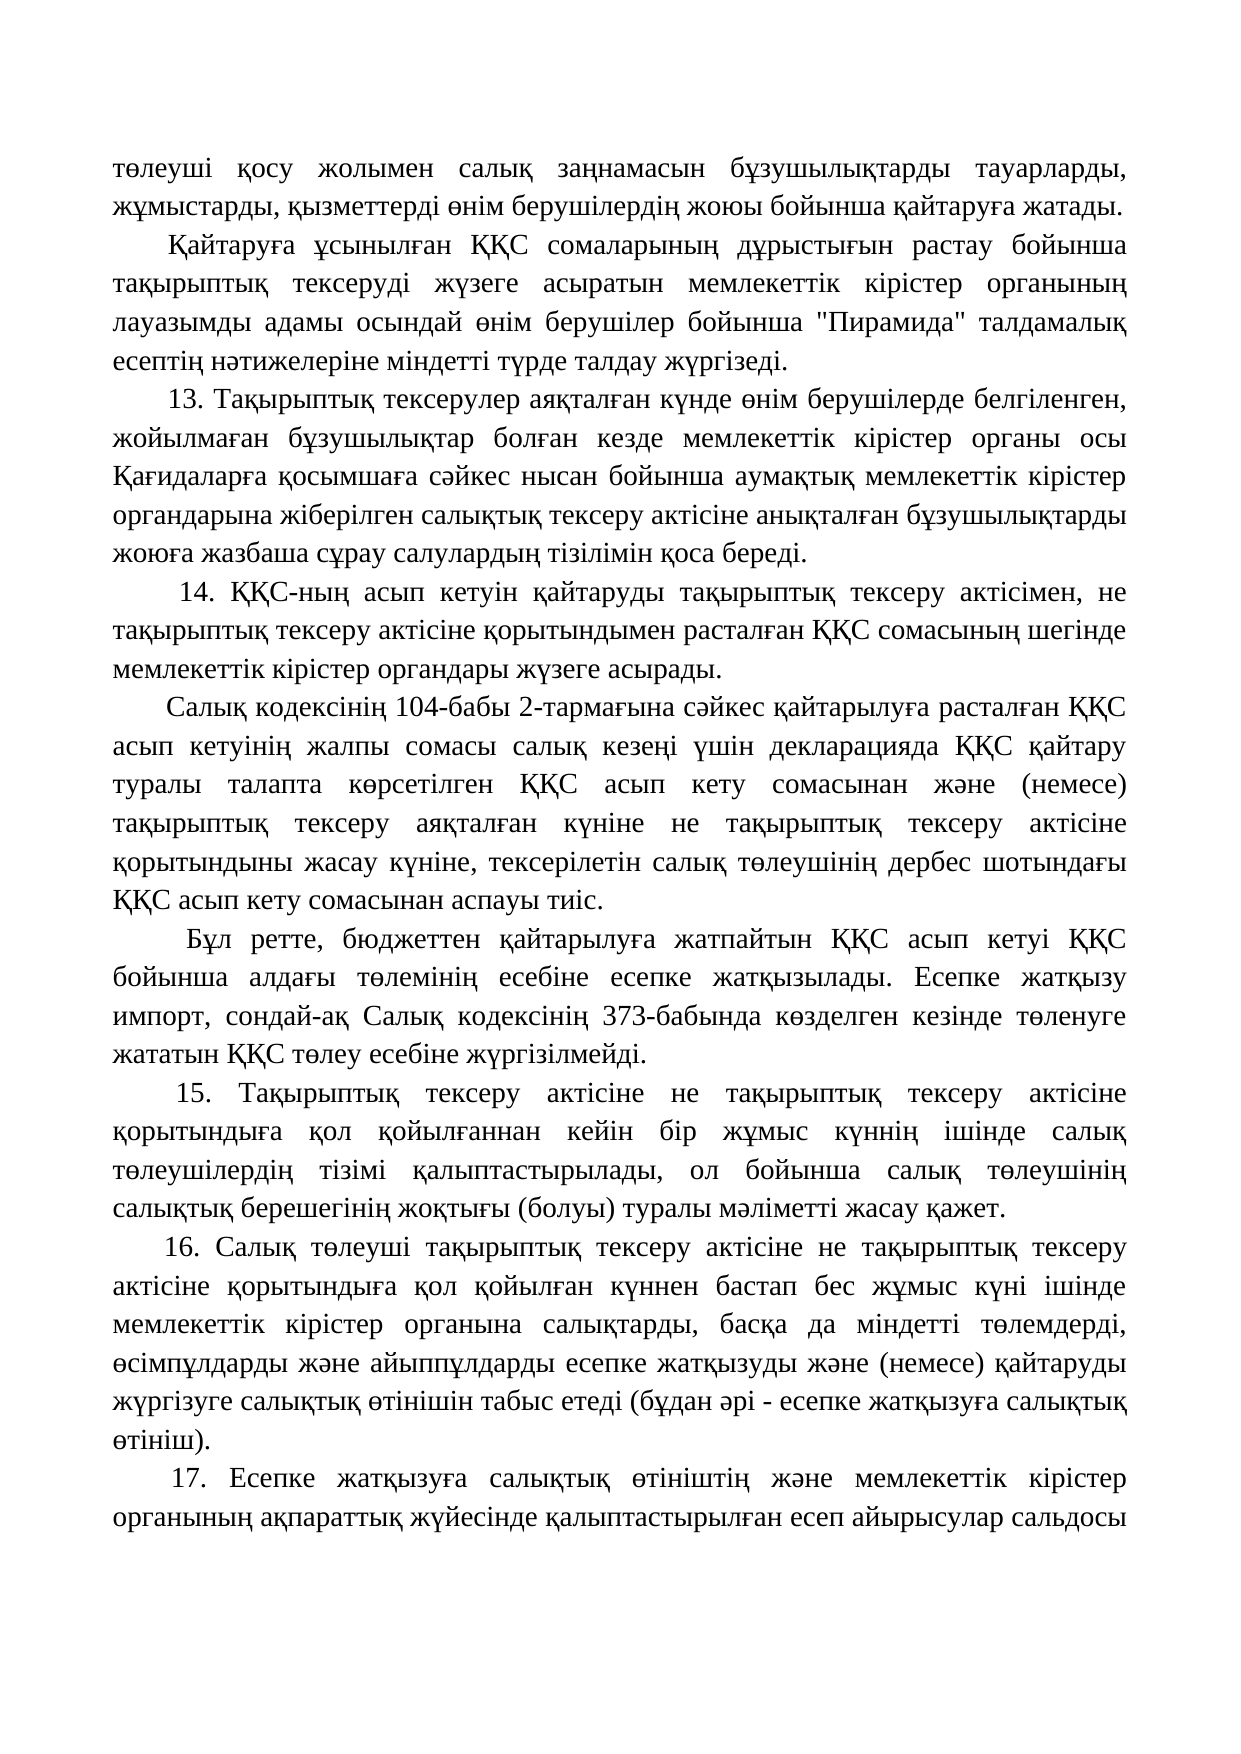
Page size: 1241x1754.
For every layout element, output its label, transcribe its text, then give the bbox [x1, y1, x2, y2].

text 16. Салық төлеуші тақырыптық тексеру актісіне не тақырыптық тексеру актісіне қорытындыға қол қойылған күннен бастап бес жұмыс күні ішінде мемлекеттік кірістер органына салықтарды, басқа да міндетті төлемдерді, өсімпұлдарды және айыппұлдарды есепке жатқызуды және (немесе) қайтаруды жүргізуге салықтық өтінішін табыс етеді (бұдан әрі - есепке жатқызуға салықтық өтініш). [112, 1229, 1128, 1455]
text Салық кодексінің 104-бабы 2-тармағына сәйкес қайтарылуға расталған ҚҚС асып кетуінің жалпы сомасы салық кезеңі үшін декларацияда ҚҚС қайтару туралы талапта көрсетілген ҚҚС асып кету сомасынан және (немесе) тақырыптық тексеру аяқталған күніне не тақырыптық тексеру актісіне қорытындыны жасау күніне, тексерілетін салық төлеушінің дербес шотындағы ҚҚС асып кету сомасынан аспауы тиіс. [112, 689, 1128, 916]
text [112, 150, 1128, 222]
text 13. Тақырыптық тексерулер аяқталған күнде өнім берушілерде белгіленген, жойылмаған бұзушылықтар болған кезде мемлекеттік кірістер органы осы Қағидаларға қосымшаға сәйкес нысан бойынша аумақтық мемлекеттік кірістер органдарына жіберілген салықтық тексеру актісіне анықталған бұзушылықтарды жоюға жазбаша сұрау салулардың тізілімін қоса береді. [112, 381, 1128, 569]
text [112, 1460, 1128, 1532]
text Бұл ретте, бюджеттен қайтарылуға жатпайтын ҚҚС асып кетуі ҚҚС бойынша алдағы төлемінің есебіне есепке жатқызылады. Есепке жатқызу импорт, сондай-ақ Салық кодексінің 373-бабында көзделген кезінде төленуге жататын ҚҚС төлеу есебіне жүргізілмейді. [112, 921, 1128, 1070]
text Қайтаруға ұсынылған ҚҚС сомаларының дұрыстығын растау бойынша тақырыптық тексеруді жүзеге асыратын мемлекеттік кірістер органының лауазымды адамы осындай өнім берушілер бойынша "Пирамида" талдамалық есептің нәтижелеріне міндетті түрде талдау жүргізеді. [112, 227, 1128, 376]
text 15. Тақырыптық тексеру актісіне не тақырыптық тексеру актісіне қорытындыға қол қойылғаннан кейін бір жұмыс күннің ішінде салық төлеушілердің тізімі қалыптастырылады, ол бойынша салық төлеушінің салықтық берешегінің жоқтығы (болуы) туралы мәліметті жасау қажет. [112, 1075, 1128, 1224]
text 14. ҚҚС-ның асып кетуін қайтаруды тақырыптық тексеру актісімен, не тақырыптық тексеру актісіне қорытындымен расталған ҚҚС сомасының шегінде мемлекеттік кірістер органдары жүзеге асырады. [112, 574, 1128, 684]
